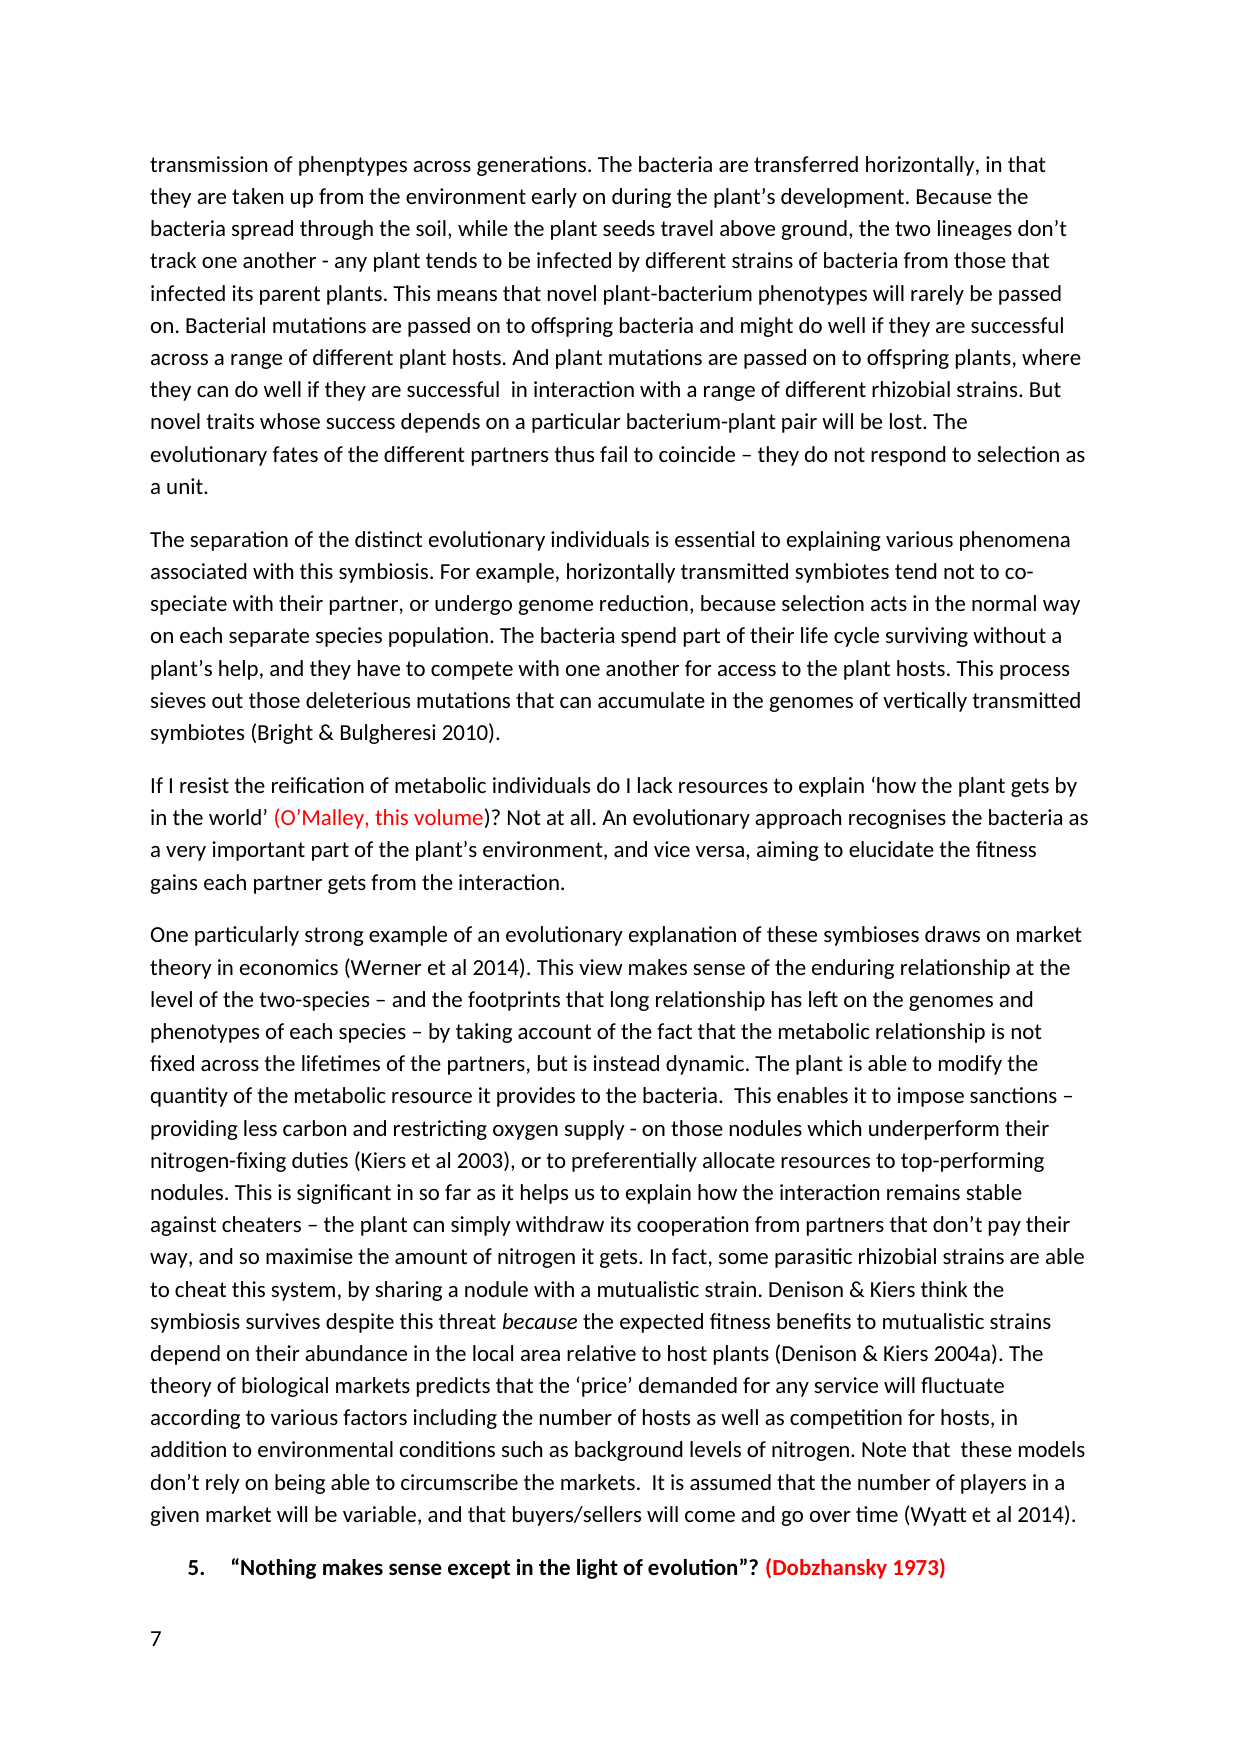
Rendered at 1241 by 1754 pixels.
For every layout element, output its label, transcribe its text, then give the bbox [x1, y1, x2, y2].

text One particularly strong example of an evolutionary explanation of these symbioses draws on market theory in economics (Werner et al 2014). This view makes sense of the enduring relationship at the level of the two-species – and the footprints that long relationship has left on the genomes and phenotypes of each species – by taking account of the fact that the metabolic relationship is not fixed across the lifetimes of the partners, but is instead dynamic. The plant is able to modify the quantity of the metabolic resource it provides to the bacteria. This enables it to impose sanctions – providing less carbon and restricting oxygen supply - on those nodules which underperform their nitrogen-fixing duties (Kiers et al 2003), or to preferentially allocate resources to top-performing nodules. This is significant in so far as it helps us to explain how the interaction remains stable against cheaters – the plant can simply withdraw its cooperation from partners that don’t pay their way, and so maximise the amount of nitrogen it gets. In fact, some parasitic rhizobial strains are able to cheat this system, by sharing a nodule with a mutualistic strain. Denison & Kiers think the symbiosis survives despite this threat because the expected fitness benefits to mutualistic strains depend on their abundance in the local area relative to host plants (Denison & Kiers 2004a). The theory of biological markets predicts that the ‘price’ demanded for any service will fluctuate according to various factors including the number of hosts as well as competition for hosts, in addition to environmental conditions such as background levels of nitrogen. Note that these models don’t rely on being able to circumscribe the markets. It is assumed that the number of players in a given market will be variable, and that buyers/sellers will come and go over time (Wyatt et al 2014). [150, 921, 1090, 1528]
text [150, 150, 1090, 500]
text If I resist the reification of metabolic individuals do I lack resources to explain ‘how the plant gets by in the world’ (O’Malley, this volume)? Not at all. An evolutionary approach recognises the bacteria as a very important part of the plant’s environment, and vice versa, aiming to elucidate the fitness gains each partner gets from the interaction. [150, 771, 1090, 896]
text The separation of the distinct evolutionary individuals is essential to explaining various phenomena associated with this symbiosis. For example, horizontally transmitted symbiotes tend not to co-speciate with their partner, or undergo genome reduction, because selection acts in the normal way on each separate species population. The bacteria spend part of their life cycle surviving without a plant’s help, and they have to compete with one another for access to the plant hosts. This process sieves out those deleterious mutations that can accumulate in the genomes of vertically transmitted symbiotes (Bright & Bulgheresi 2010). [150, 525, 1090, 746]
list “Nothing makes sense except in the light of evolution”? (Dobzhansky 1973) [187, 1553, 1090, 1581]
